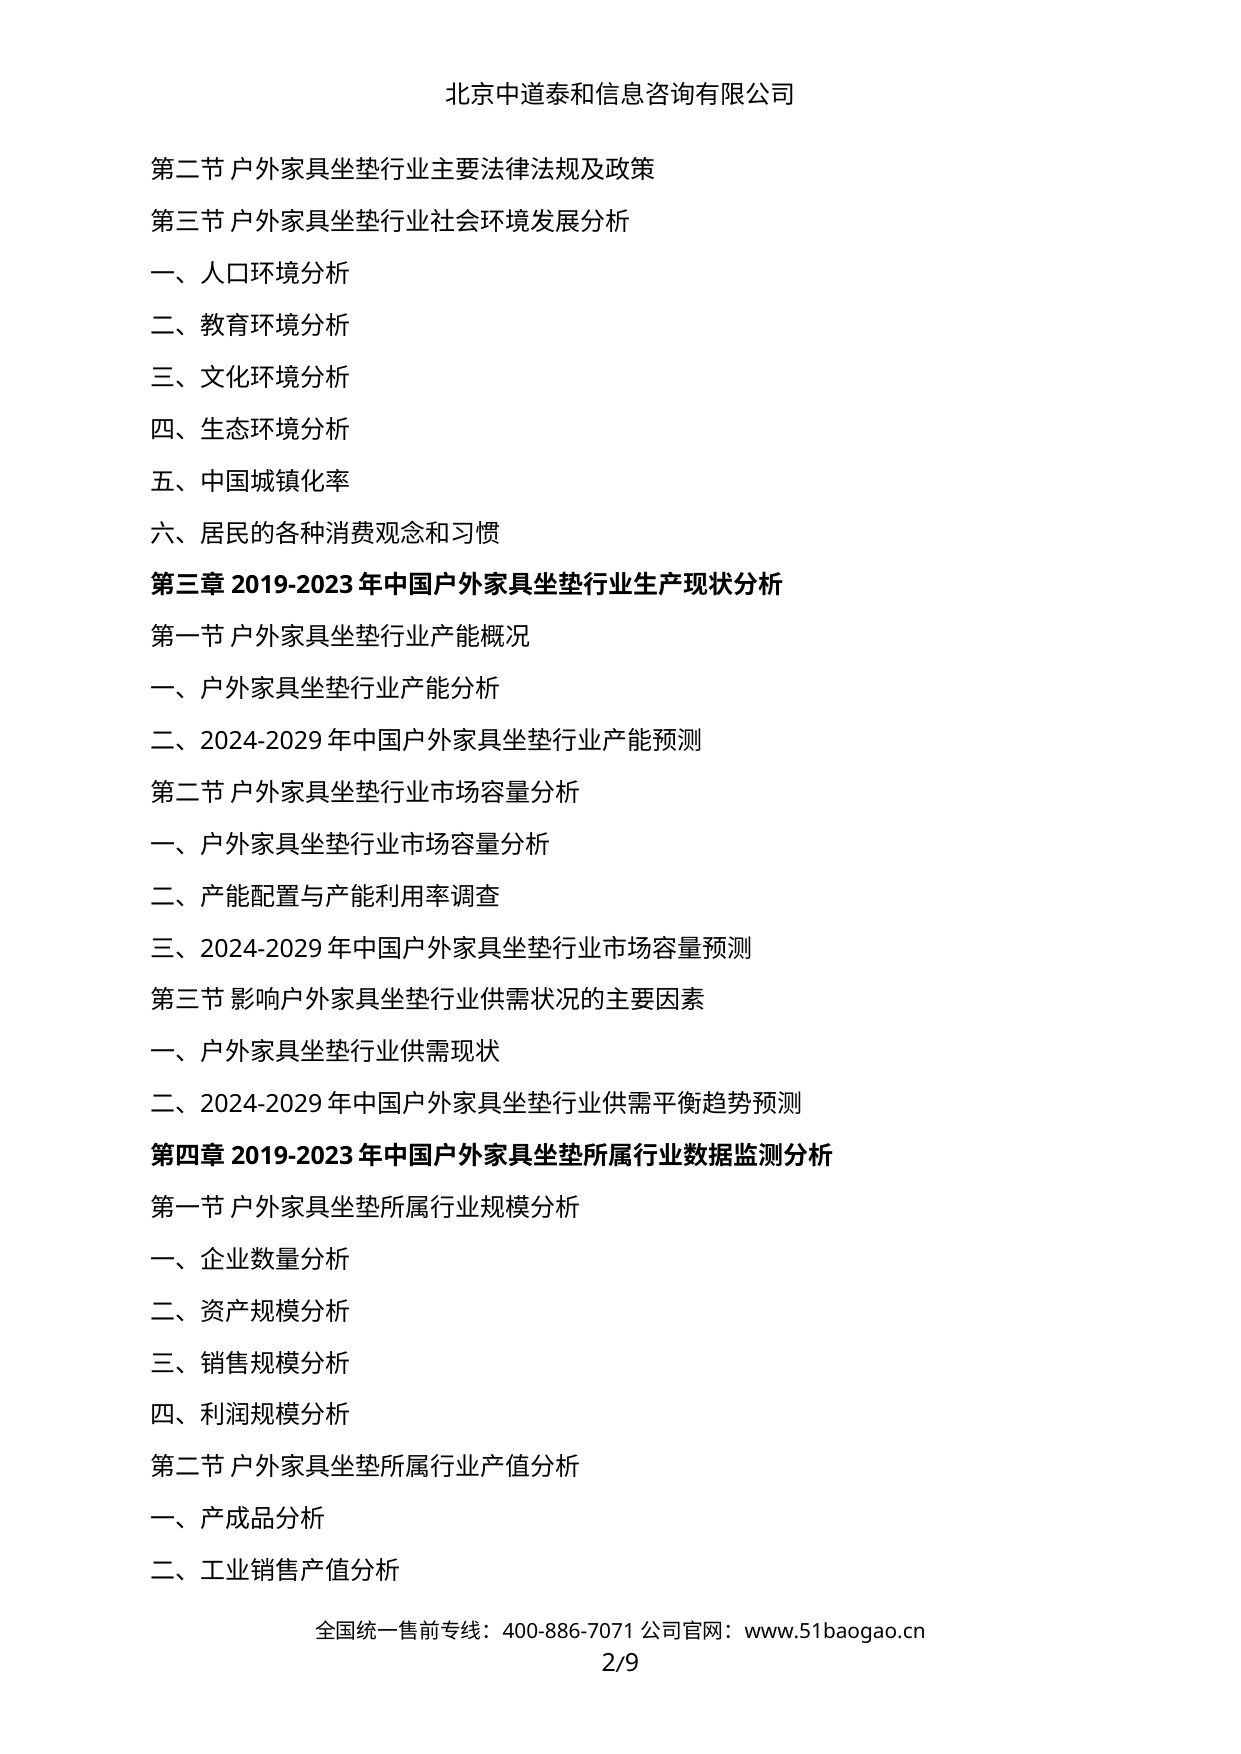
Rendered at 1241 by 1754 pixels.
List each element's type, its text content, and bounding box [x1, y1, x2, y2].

text 第二节 户外家具坐垫所属行业产值分析 [150, 1447, 1090, 1483]
text 一、产成品分析 [150, 1499, 1090, 1535]
text 第一节 户外家具坐垫行业产能概况 [150, 617, 1090, 653]
text 一、企业数量分析 [150, 1239, 1090, 1276]
text 第四章 2019-2023年中国户外家具坐垫所属行业数据监测分析 [150, 1136, 1090, 1172]
text 二、资产规模分析 [150, 1291, 1090, 1327]
text 四、利润规模分析 [150, 1395, 1090, 1431]
text 第二节 户外家具坐垫行业市场容量分析 [150, 772, 1090, 809]
text 二、产能配置与产能利用率调查 [150, 876, 1090, 912]
text 二、工业销售产值分析 [150, 1551, 1090, 1587]
text 二、2024-2029年中国户外家具坐垫行业供需平衡趋势预测 [150, 1084, 1090, 1120]
text 一、户外家具坐垫行业市场容量分析 [150, 824, 1090, 861]
text 第三节 影响户外家具坐垫行业供需状况的主要因素 [150, 980, 1090, 1016]
text 第三章 2019-2023年中国户外家具坐垫行业生产现状分析 [150, 565, 1090, 601]
text 一、户外家具坐垫行业产能分析 [150, 669, 1090, 705]
text 四、生态环境分析 [150, 409, 1090, 446]
text 第二节 户外家具坐垫行业主要法律法规及政策 [150, 150, 1090, 186]
text 第一节 户外家具坐垫所属行业规模分析 [150, 1187, 1090, 1224]
text 五、中国城镇化率 [150, 461, 1090, 497]
text 六、居民的各种消费观念和习惯 [150, 513, 1090, 549]
text 第三节 户外家具坐垫行业社会环境发展分析 [150, 202, 1090, 238]
text 三、文化环境分析 [150, 357, 1090, 394]
text 二、2024-2029年中国户外家具坐垫行业产能预测 [150, 721, 1090, 757]
text 一、户外家具坐垫行业供需现状 [150, 1032, 1090, 1068]
text 一、人口环境分析 [150, 254, 1090, 290]
text 二、教育环境分析 [150, 306, 1090, 342]
text 三、2024-2029年中国户外家具坐垫行业市场容量预测 [150, 928, 1090, 964]
text 三、销售规模分析 [150, 1343, 1090, 1379]
